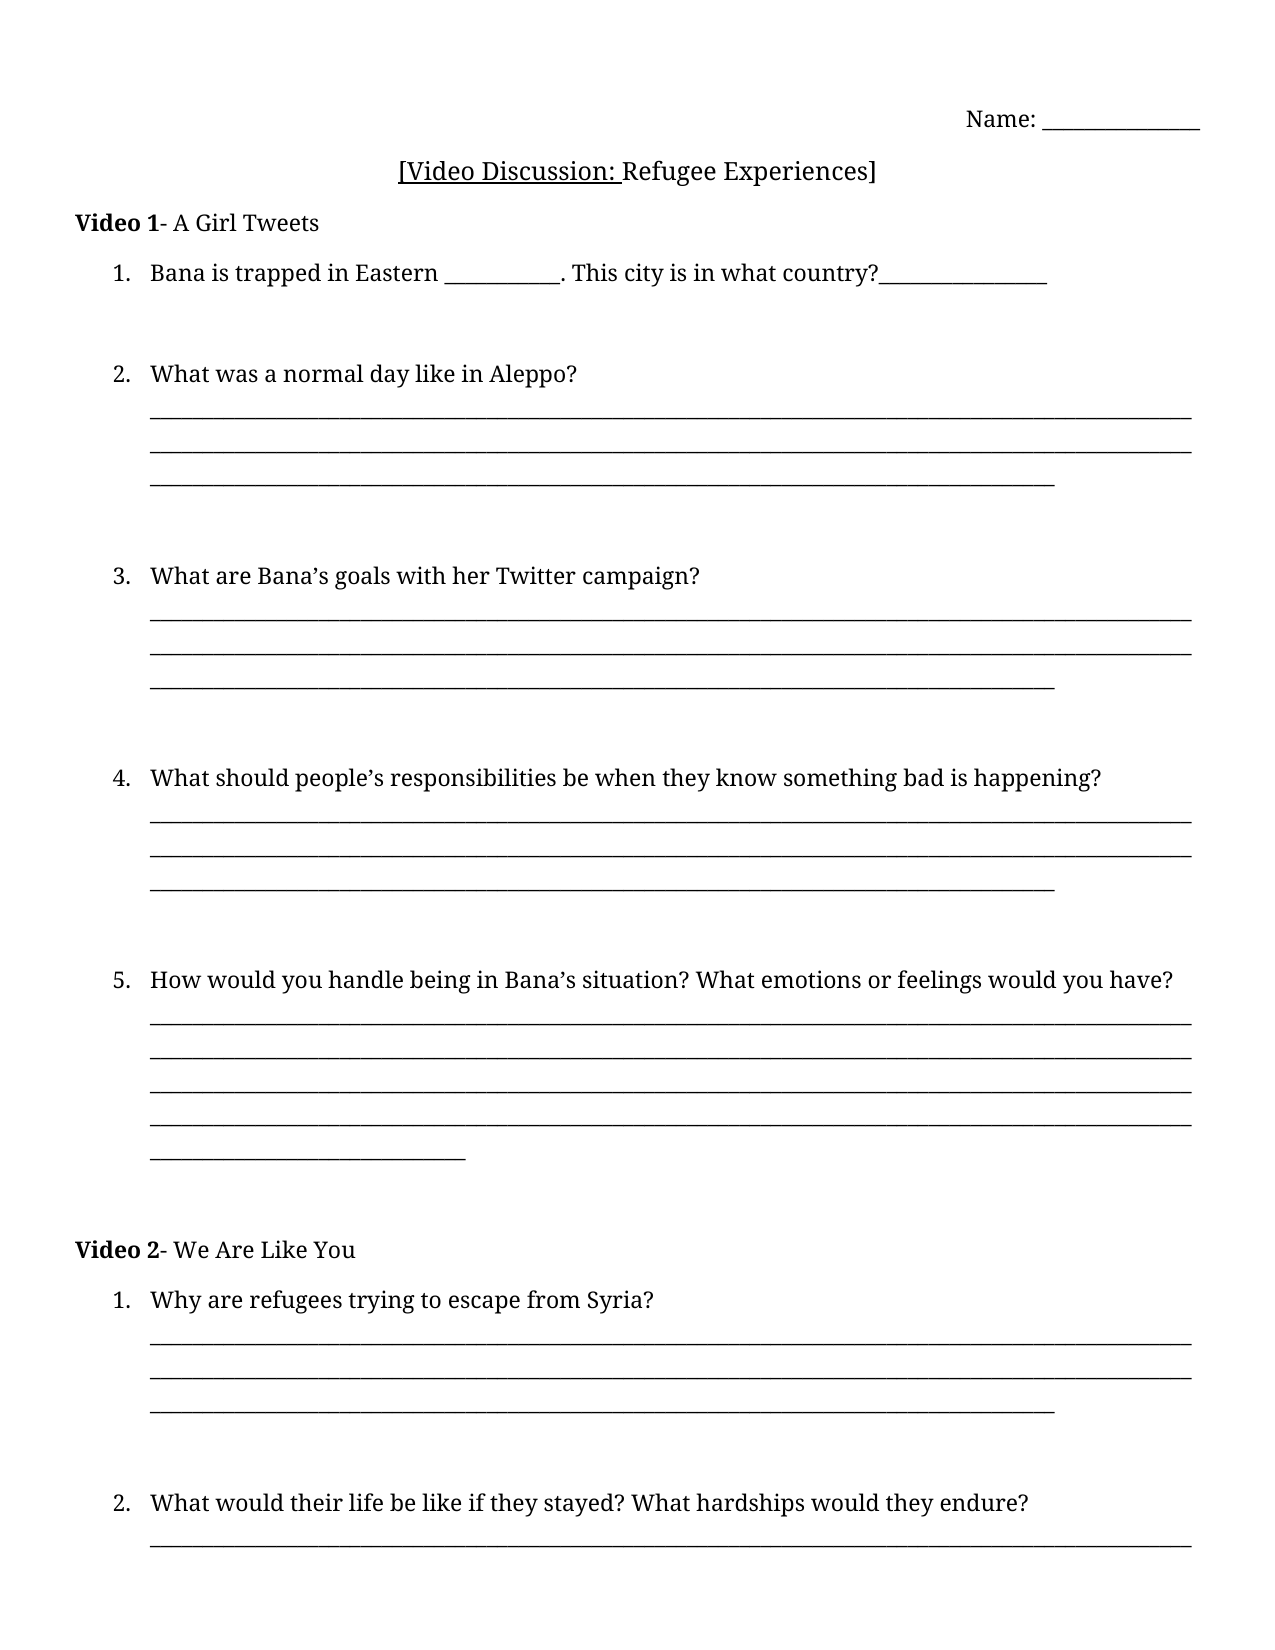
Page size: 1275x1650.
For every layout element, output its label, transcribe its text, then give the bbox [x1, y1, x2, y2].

list Why are refugees trying to escape from Syria? ____________________________________________________________________________________________________________________________________________________________________________________________________________________________________________________________________________________________ [112, 1284, 1200, 1417]
list What should people’s responsibilities be when they know something bad is happening? ____________________________________________________________________________________________________________________________________________________________________________________________________________________________________________________________________________________________ [112, 762, 1200, 895]
list Bana is trapped in Eastern ___________. This city is in what country?________________ [112, 257, 1200, 288]
text Name: _______________ [75, 103, 1200, 134]
list How would you handle being in Bana’s situation? What emotions or feelings would you have? __________________________________________________________________________________________________________________________________________________________________________________________________________________________________________________________________________________________________________________________________________________________________________________________________________________________________________ [112, 964, 1200, 1164]
text [Video Discussion: Refugee Experiences] [75, 153, 1200, 187]
text Video 1- A Girl Tweets [75, 207, 1200, 238]
text Video 2- We Are Like You [75, 1234, 1200, 1265]
list What was a normal day like in Aleppo? ____________________________________________________________________________________________________________________________________________________________________________________________________________________________________________________________________________________________ [112, 358, 1200, 491]
list What are Bana’s goals with her Twitter campaign? ____________________________________________________________________________________________________________________________________________________________________________________________________________________________________________________________________________________________ [112, 560, 1200, 693]
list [112, 1486, 1200, 1551]
